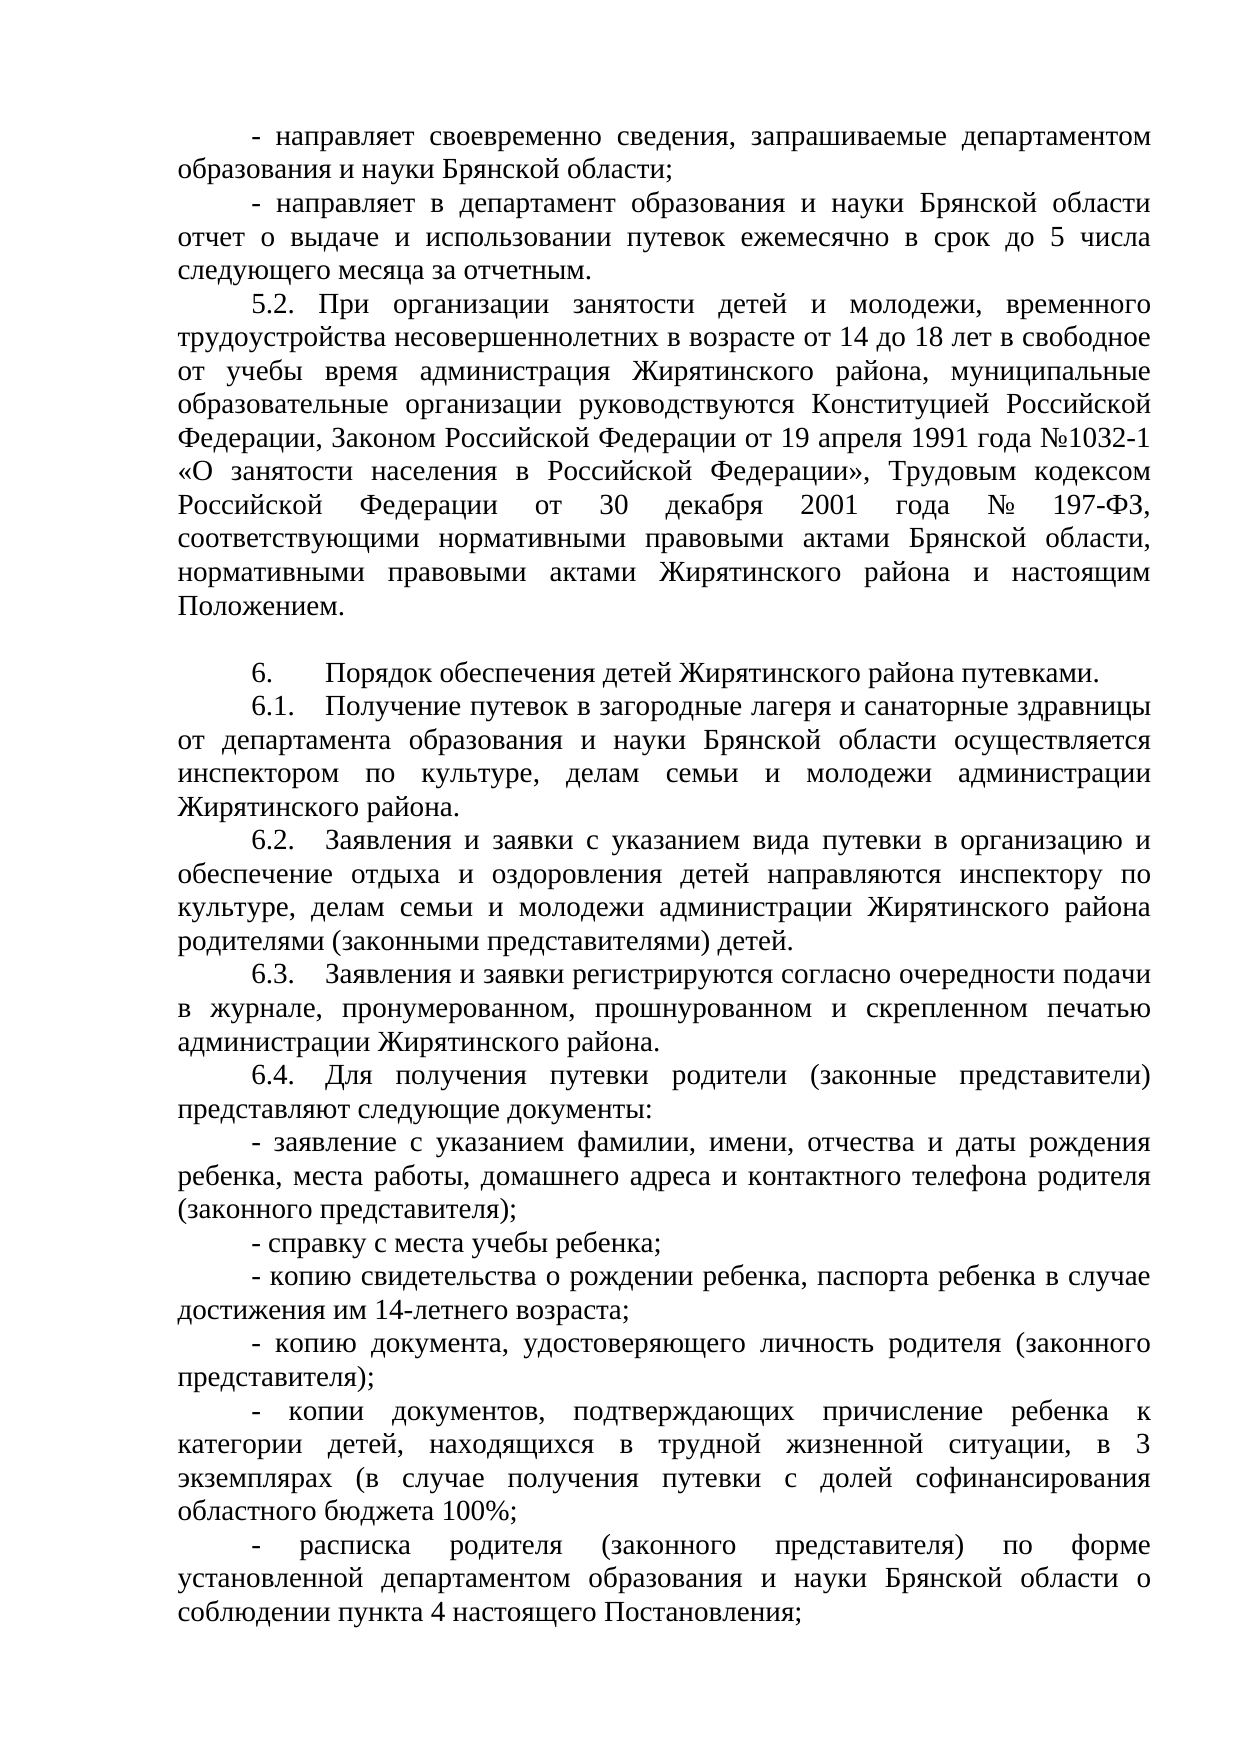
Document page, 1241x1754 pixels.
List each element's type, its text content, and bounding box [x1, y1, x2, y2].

list - копию свидетельства о рождении ребенка, паспорта ребенка в случае достижения им 14-летнего возраста; [177, 1258, 1152, 1326]
list 5.2. При организации занятости детей и молодежи, временного трудоустройства несовершеннолетних в возрасте от 14 до 18 лет в свободное от учебы время администрация Жирятинского района, муниципальные образовательные организации руководствуются Конституцией Российской Федерации, Законом Российской Федерации от 19 апреля 1991 года №1032-1 «О занятости населения в Российской Федерации», Трудовым кодексом Российской Федерации от 30 декабря 2001 года № 197-ФЗ, соответствующими нормативными правовыми актами Брянской области, нормативными правовыми актами Жирятинского района и настоящим Положением. [177, 286, 1152, 621]
list - заявление с указанием фамилии, имени, отчества и даты рождения ребенка, места работы, домашнего адреса и контактного телефона родителя (законного представителя); [177, 1124, 1152, 1225]
list - расписка родителя (законного представителя) по форме установленной департаментом образования и науки Брянской области о соблюдении пункта 4 настоящего Постановления; [177, 1527, 1152, 1627]
list Порядок обеспечения детей Жирятинского района путевками. [177, 655, 1152, 688]
list - копии документов, подтверждающих причисление ребенка к категории детей, находящихся в трудной жизненной ситуации, в 3 экземплярах (в случае получения путевки с долей софинансирования областного бюджета 100%; [177, 1393, 1152, 1527]
list - справку с места учебы ребенка; [177, 1225, 1152, 1258]
list Заявления и заявки регистрируются согласно очередности подачи в журнале, пронумерованном, прошнурованном и скрепленном печатью администрации Жирятинского района. [177, 957, 1152, 1057]
list - направляет в департамент образования и науки Брянской области отчет о выдаче и использовании путевок ежемесячно в срок до 5 числа следующего месяца за отчетным. [177, 185, 1152, 286]
list Заявления и заявки с указанием вида путевки в организацию и обеспечение отдыха и оздоровления детей направляются инспектору по культуре, делам семьи и молодежи администрации Жирятинского района родителями (законными представителями) детей. [177, 822, 1152, 957]
list - копию документа, удостоверяющего личность родителя (законного представителя); [177, 1326, 1152, 1393]
list Получение путевок в загородные лагеря и санаторные здравницы от департамента образования и науки Брянской области осуществляется инспектором по культуре, делам семьи и молодежи администрации Жирятинского района. [177, 688, 1152, 822]
list Для получения путевки родители (законные представители) представляют следующие документы: [177, 1057, 1152, 1124]
list - направляет своевременно сведения, запрашиваемые департаментом образования и науки Брянской области; [177, 118, 1152, 185]
